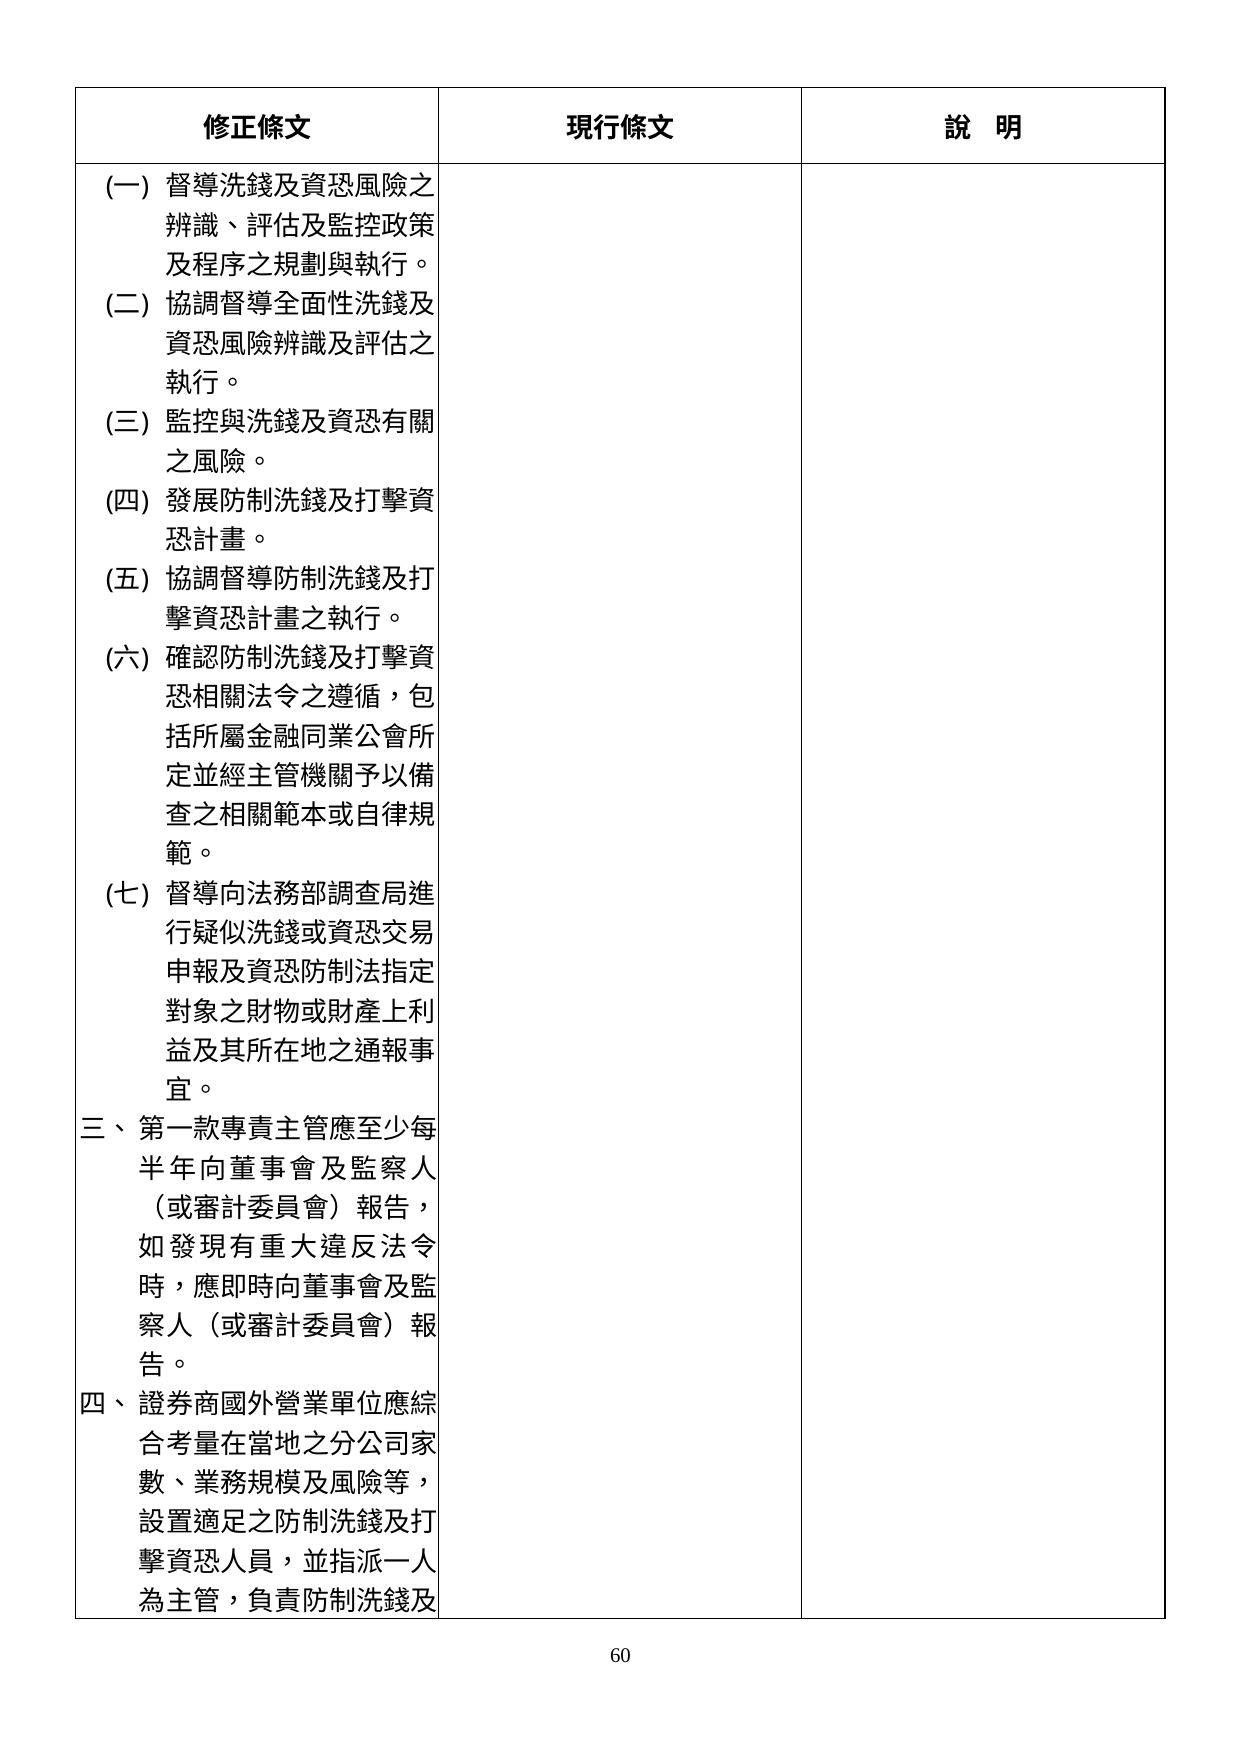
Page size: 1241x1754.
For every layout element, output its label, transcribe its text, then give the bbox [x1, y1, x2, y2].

table_header 修正條文 [76, 88, 438, 163]
table_header 說 明 [802, 88, 1164, 163]
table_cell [76, 164, 438, 1618]
table_header 現行條文 [439, 88, 801, 163]
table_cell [802, 164, 1164, 1618]
table_cell [439, 164, 801, 1618]
